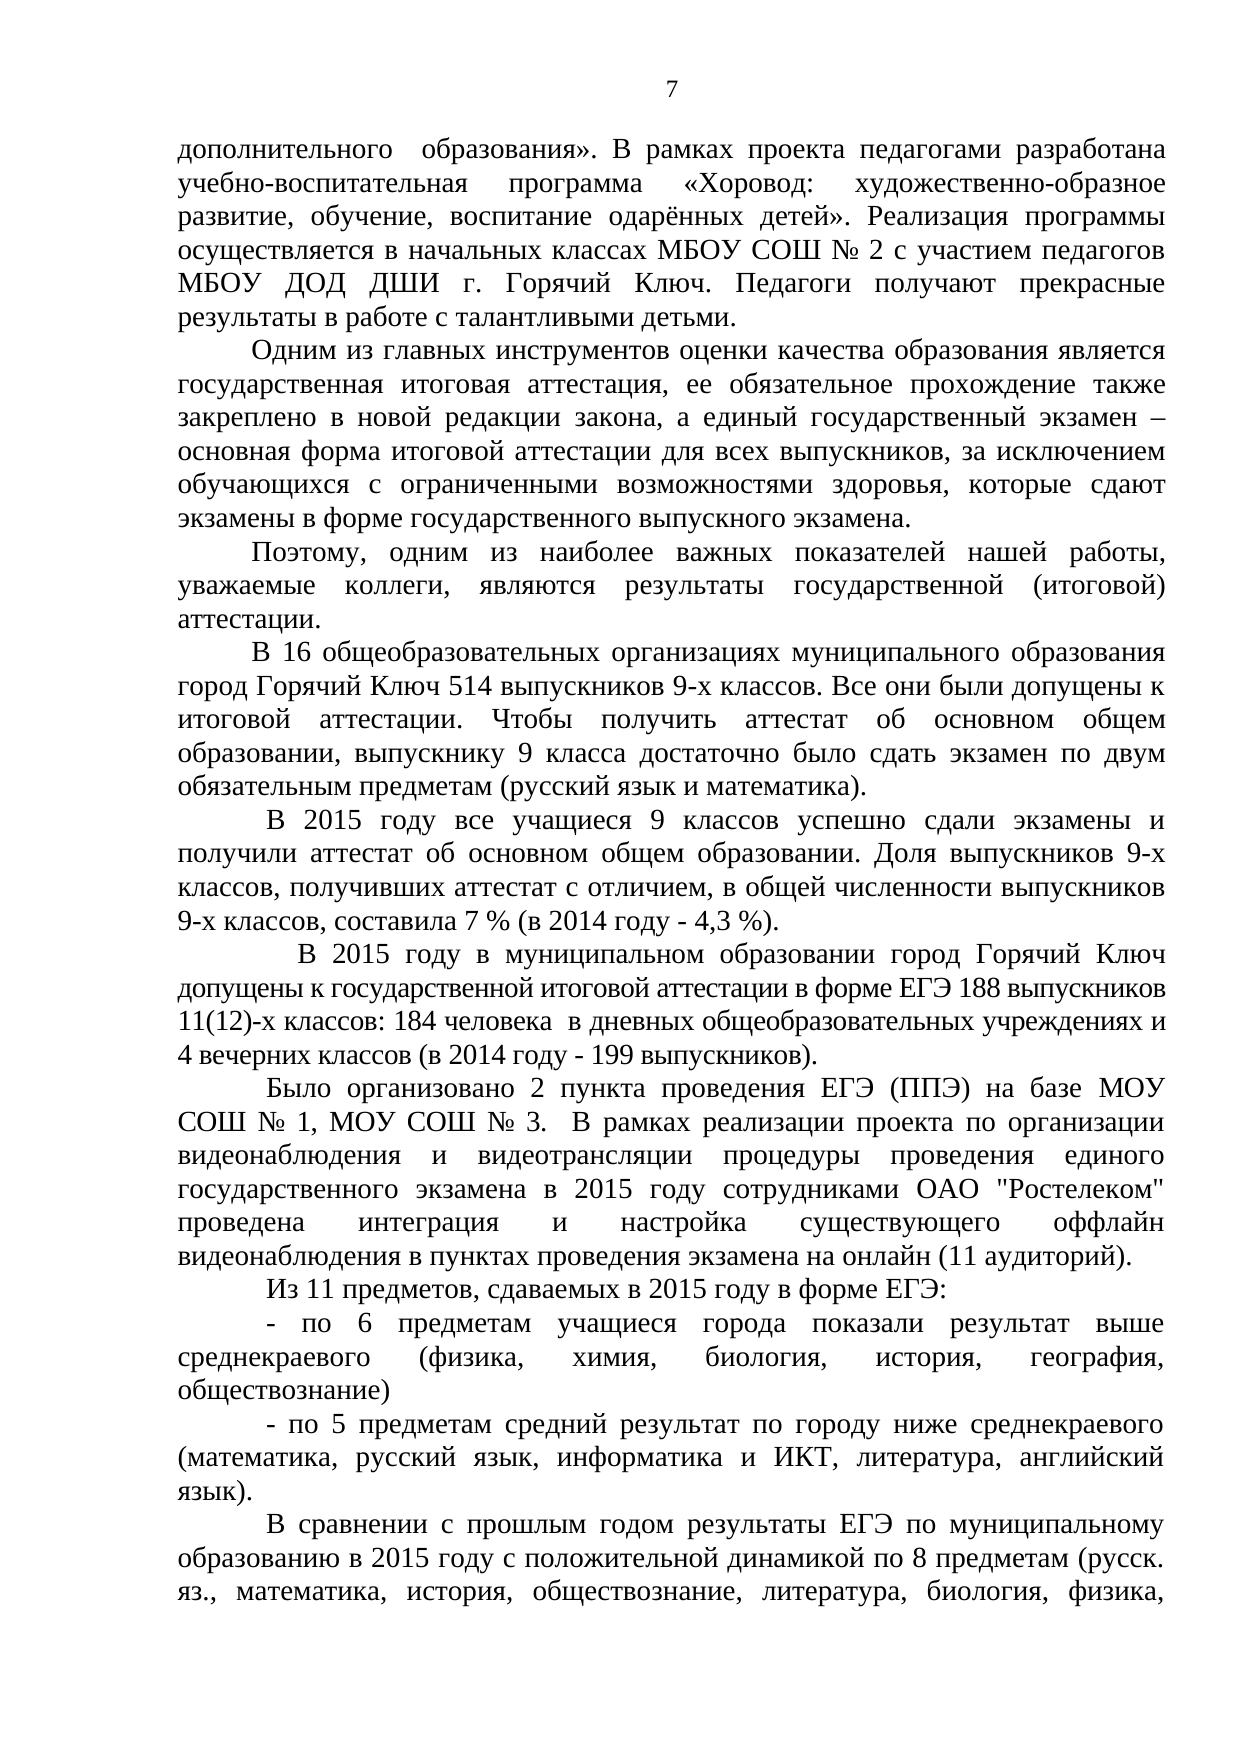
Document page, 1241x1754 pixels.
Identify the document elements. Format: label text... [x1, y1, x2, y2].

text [177, 131, 1167, 332]
text Из 11 предметов, сдаваемых в 2015 году в форме ЕГЭ: [177, 1272, 1165, 1305]
text В 16 общеобразовательных организациях муниципального образования город Горячий Ключ 514 выпускников 9-х классов. Все они были допущены к итоговой аттестации. Чтобы получить аттестат об основном общем образовании, выпускнику 9 класса достаточно было сдать экзамен по двум обязательным предметам (русский язык и математика). [177, 634, 1167, 802]
text Было организовано 2 пункта проведения ЕГЭ (ППЭ) на базе МОУ СОШ № 1, МОУ СОШ № 3. В рамках реализации проекта по организации видеонаблюдения и видеотрансляции процедуры проведения единого государственного экзамена в 2015 году сотрудниками ОАО "Ростелеком" проведена интеграция и настройка существующего оффлайн видеонаблюдения в пунктах проведения экзамена на онлайн (11 аудиторий). [177, 1070, 1165, 1272]
text - по 5 предметам средний результат по городу ниже среднекраевого (математика, русский язык, информатика и ИКТ, литература, английский язык). [177, 1406, 1165, 1506]
text Одним из главных инструментов оценки качества образования является государственная итоговая аттестация, ее обязательное прохождение также закреплено в новой редакции закона, а единый государственный экзамен – основная форма итоговой аттестации для всех выпускников, за исключением обучающихся с ограниченными возможностями здоровья, которые сдают экзамены в форме государственного выпускного экзамена. [177, 332, 1167, 534]
text Поэтому, одним из наиболее важных показателей нашей работы, уважаемые коллеги, являются результаты государственной (итоговой) аттестации. [177, 534, 1167, 634]
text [177, 1506, 1165, 1607]
text В 2015 году в муниципальном образовании город Горячий Ключ допущены к государственной итоговой аттестации в форме ЕГЭ 188 выпускников 11(12)-х классов: 184 человека в дневных общеобразовательных учреждениях и 4 вечерних классов (в 2014 году - 199 выпускников). [177, 936, 1167, 1070]
text В 2015 году все учащиеся 9 классов успешно сдали экзамены и получили аттестат об основном общем образовании. Доля выпускников 9-x классов, получивших аттестат с отличием, в общей численности выпускников 9-x классов, составила 7 % (в 2014 году - 4,3 %). [177, 802, 1167, 936]
text - по 6 предметам учащиеся города показали результат выше среднекраевого (физика, химия, биология, история, география, обществознание) [177, 1305, 1165, 1406]
